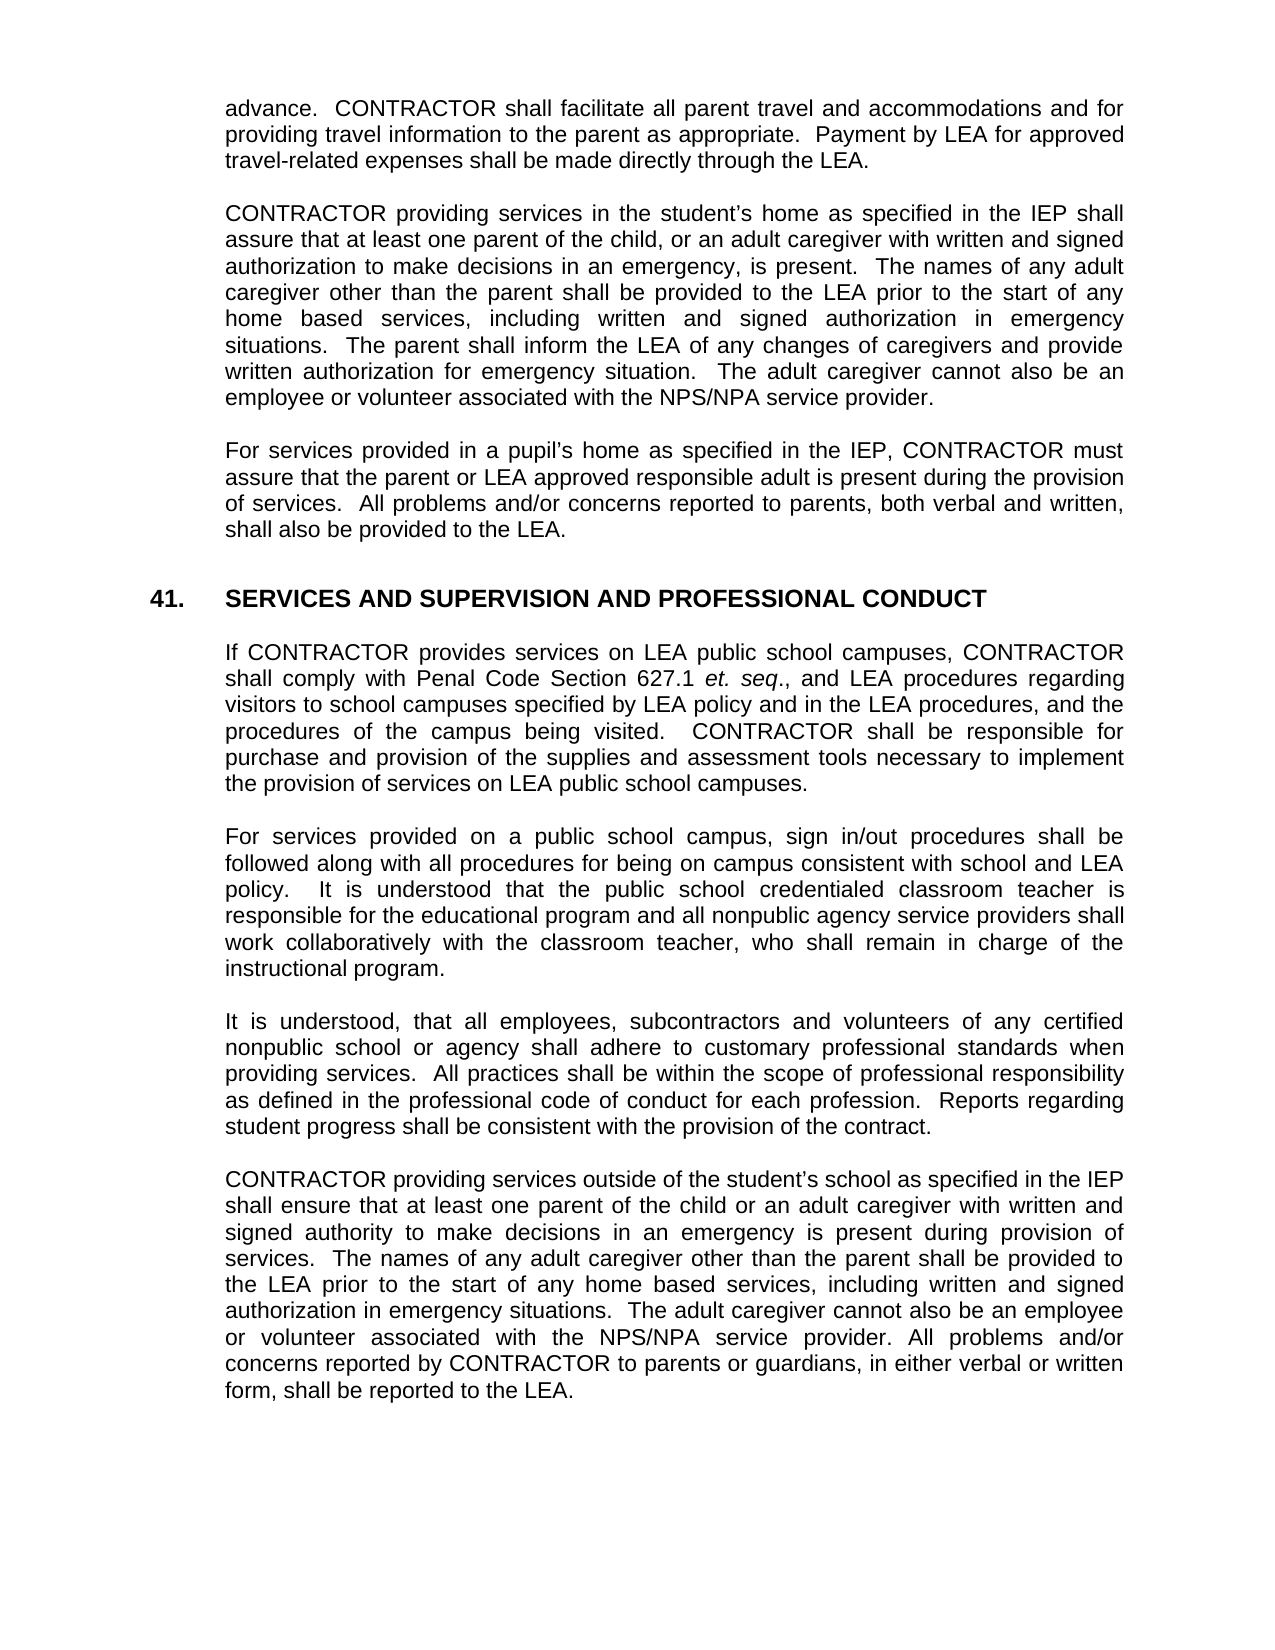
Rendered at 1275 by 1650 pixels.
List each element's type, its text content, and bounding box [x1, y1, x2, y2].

text CONTRACTOR providing services outside of the student’s school as specified in the IEP shall ensure that at least one parent of the child or an adult caregiver with written and signed authority to make decisions in an emergency is present during provision of services. The names of any adult caregiver other than the parent shall be provided to the LEA prior to the start of any home based services, including written and signed authorization in emergency situations. The adult caregiver cannot also be an employee or volunteer associated with the NPS/NPA service provider. All problems and/or concerns reported by CONTRACTOR to parents or guardians, in either verbal or written form, shall be reported to the LEA. [225, 1166, 1125, 1403]
text For services provided on a public school campus, sign in/out procedures shall be followed along with all procedures for being on campus consistent with school and LEA policy. It is understood that the public school credentialed classroom teacher is responsible for the educational program and all nonpublic agency service providers shall work collaboratively with the classroom teacher, who shall remain in charge of the instructional program. [225, 823, 1125, 981]
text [225, 94, 1125, 173]
text For services provided in a pupil’s home as specified in the IEP, CONTRACTOR must assure that the parent or LEA approved responsible adult is present during the provision of services. All problems and/or concerns reported to parents, both verbal and written, shall also be provided to the LEA. [225, 437, 1125, 542]
subtitle 41. SERVICES AND SUPERVISION AND PROFESSIONAL CONDUCT [150, 583, 988, 612]
text It is understood, that all employees, subcontractors and volunteers of any certified nonpublic school or agency shall adhere to customary professional standards when providing services. All practices shall be within the scope of professional responsibility as defined in the professional code of conduct for each profession. Reports regarding student progress shall be consistent with the provision of the contract. [225, 1008, 1125, 1139]
text CONTRACTOR providing services in the student’s home as specified in the IEP shall assure that at least one parent of the child, or an adult caregiver with written and signed authorization to make decisions in an emergency, is present. The names of any adult caregiver other than the parent shall be provided to the LEA prior to the start of any home based services, including written and signed authorization in emergency situations. The parent shall inform the LEA of any changes of caregivers and provide written authorization for emergency situation. The adult caregiver cannot also be an employee or volunteer associated with the NPS/NPA service provider. [225, 200, 1125, 411]
text If CONTRACTOR provides services on LEA public school campuses, CONTRACTOR shall comply with Penal Code Section 627.1 et. seq., and LEA procedures regarding visitors to school campuses specified by LEA policy and in the LEA procedures, and the procedures of the campus being visited. CONTRACTOR shall be responsible for purchase and provision of the supplies and assessment tools necessary to implement the provision of services on LEA public school campuses. [225, 639, 1125, 797]
